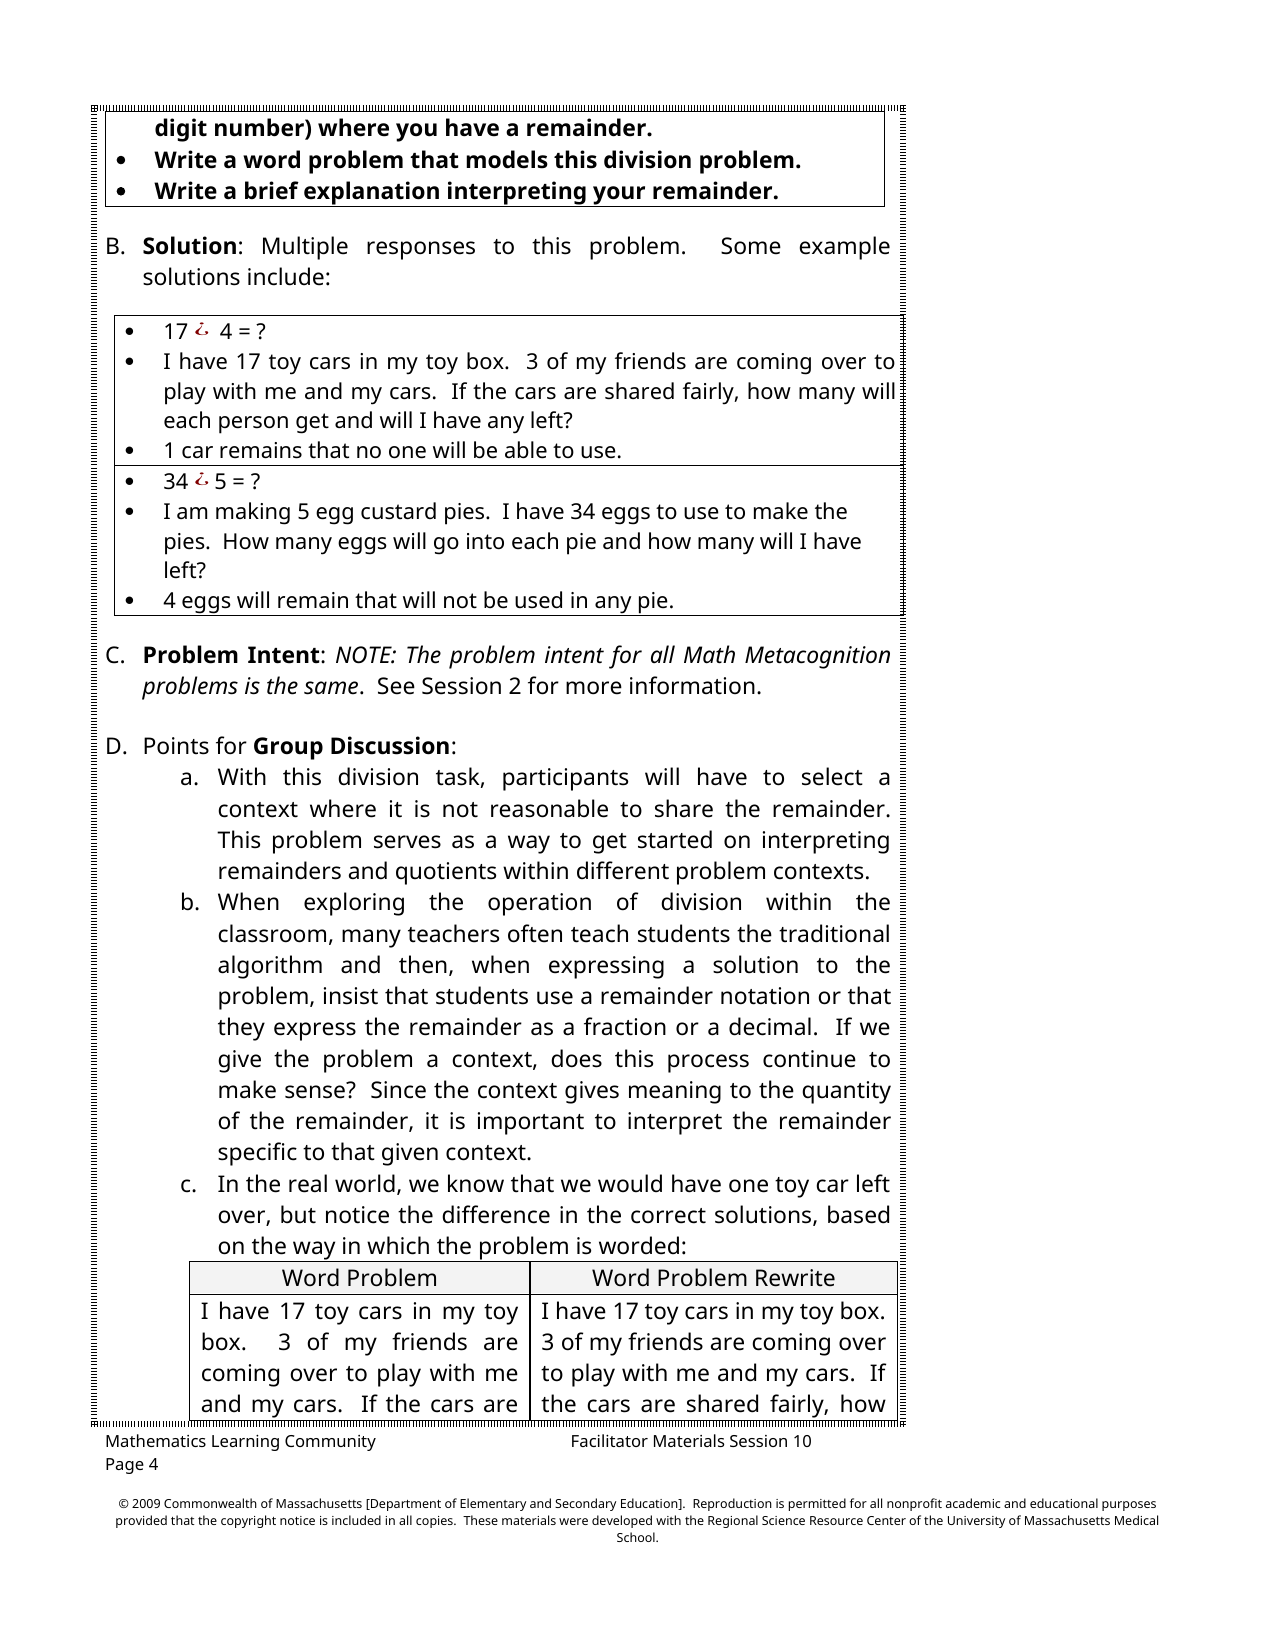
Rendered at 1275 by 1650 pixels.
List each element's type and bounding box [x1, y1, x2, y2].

table_header [94, 105, 903, 1421]
